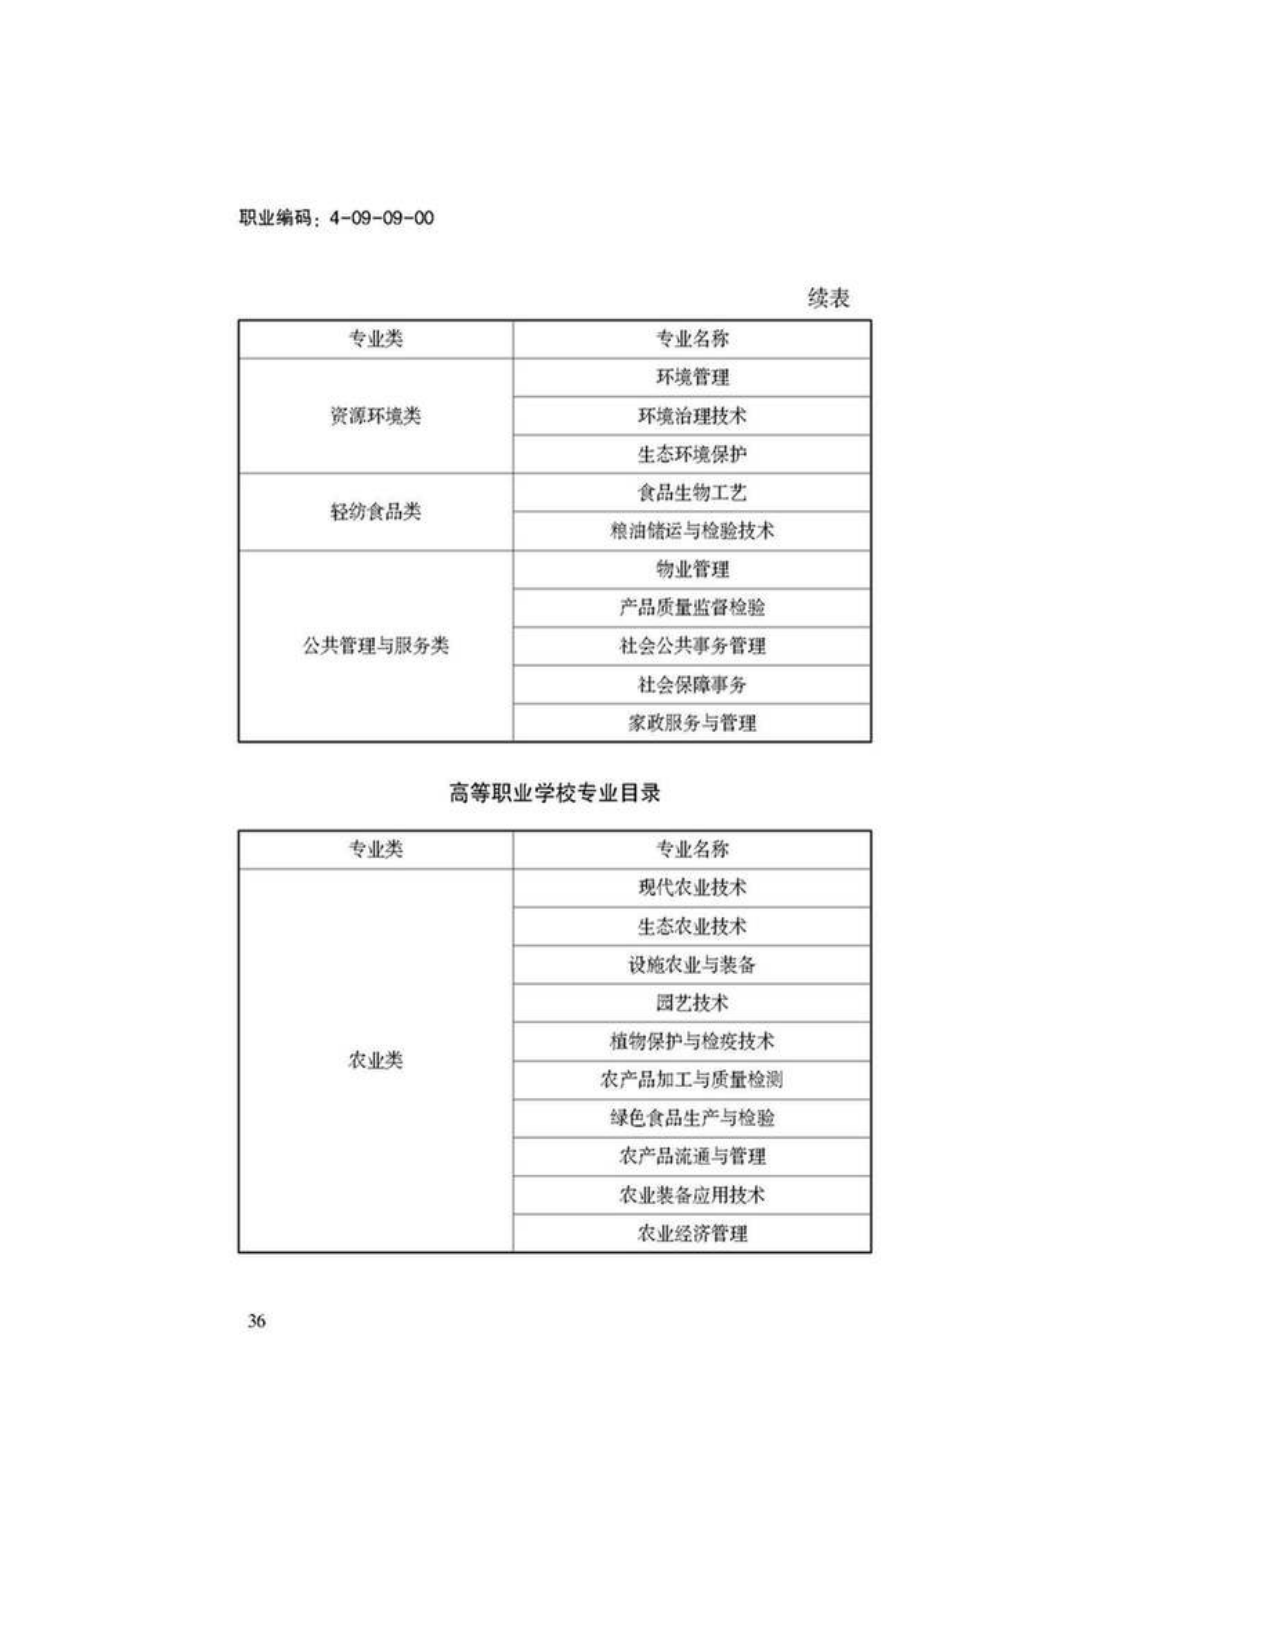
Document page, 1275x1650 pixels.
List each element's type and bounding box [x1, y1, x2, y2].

picture [118, 118, 1004, 1420]
